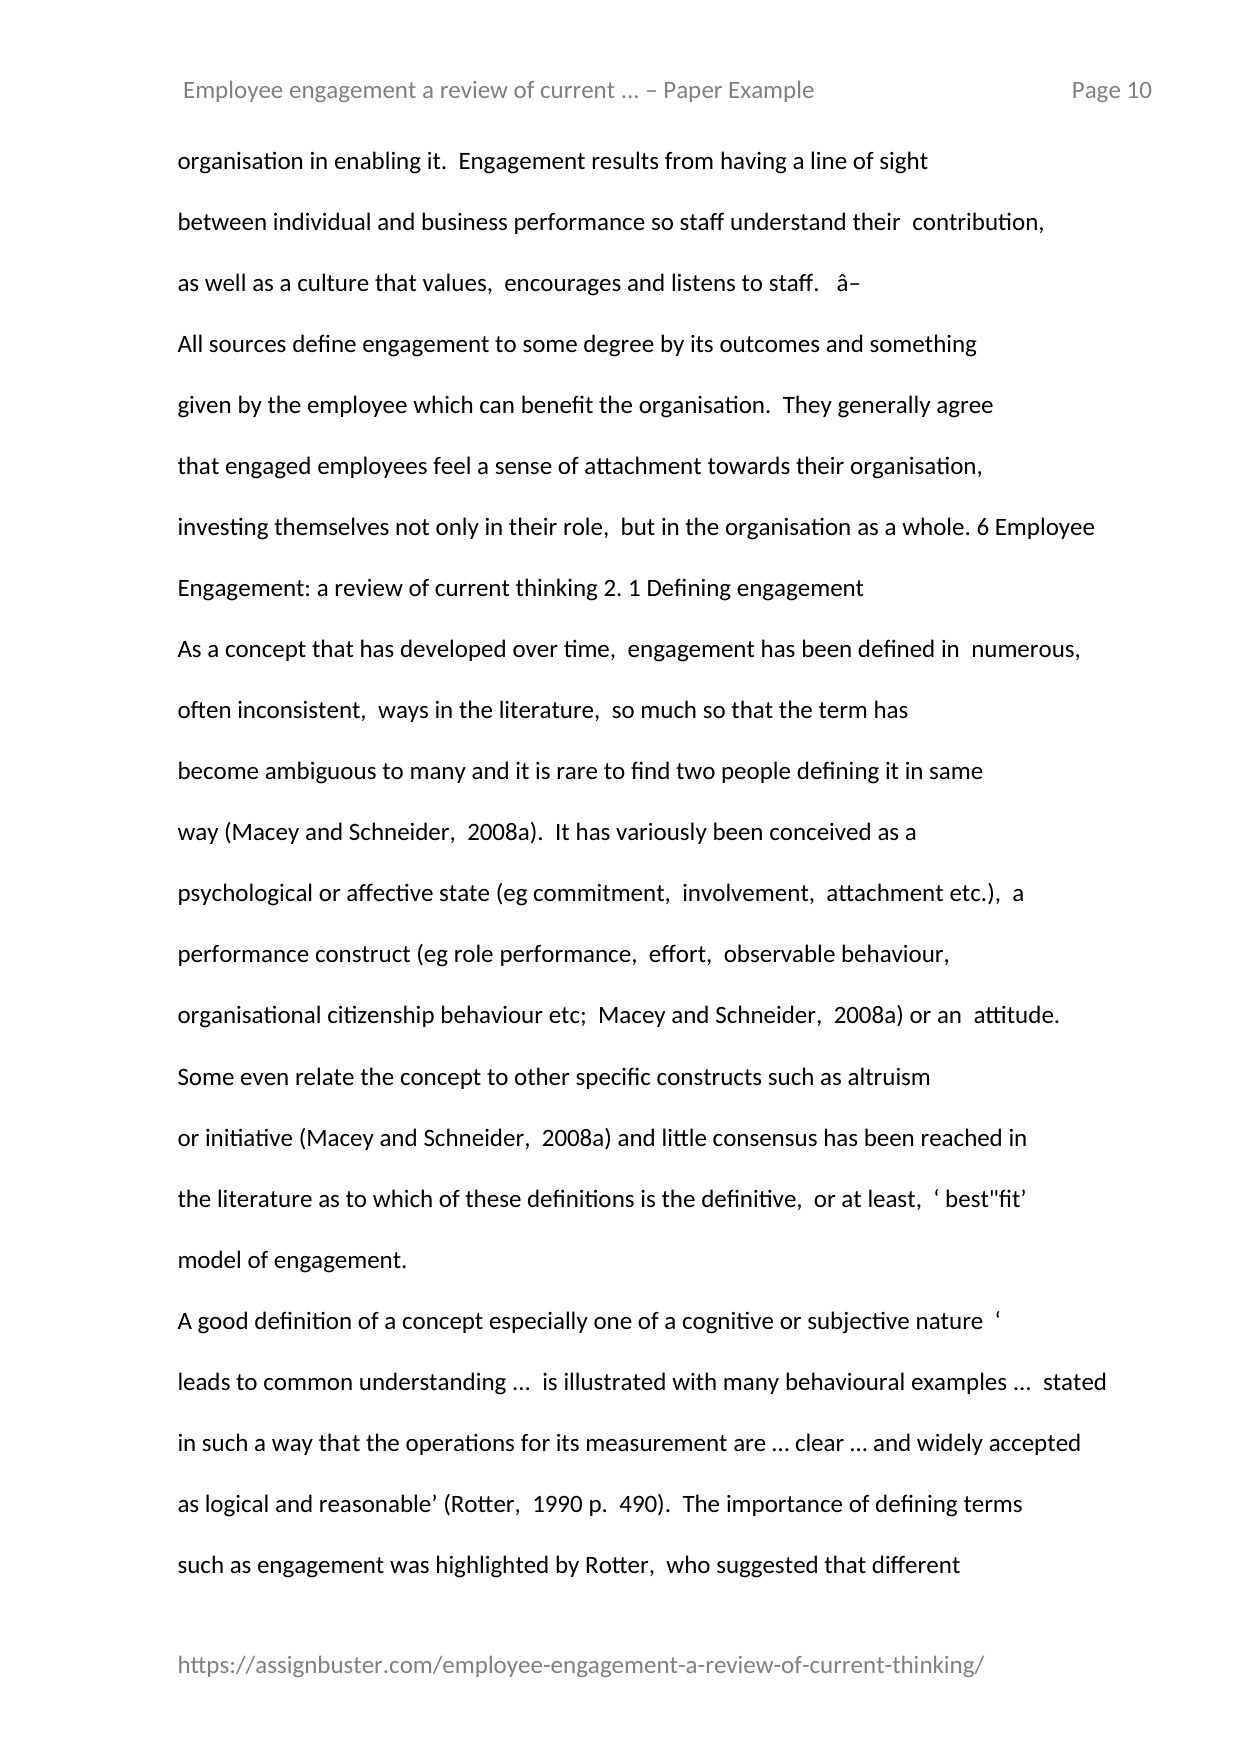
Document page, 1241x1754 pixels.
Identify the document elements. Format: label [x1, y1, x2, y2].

text [177, 145, 1152, 1579]
